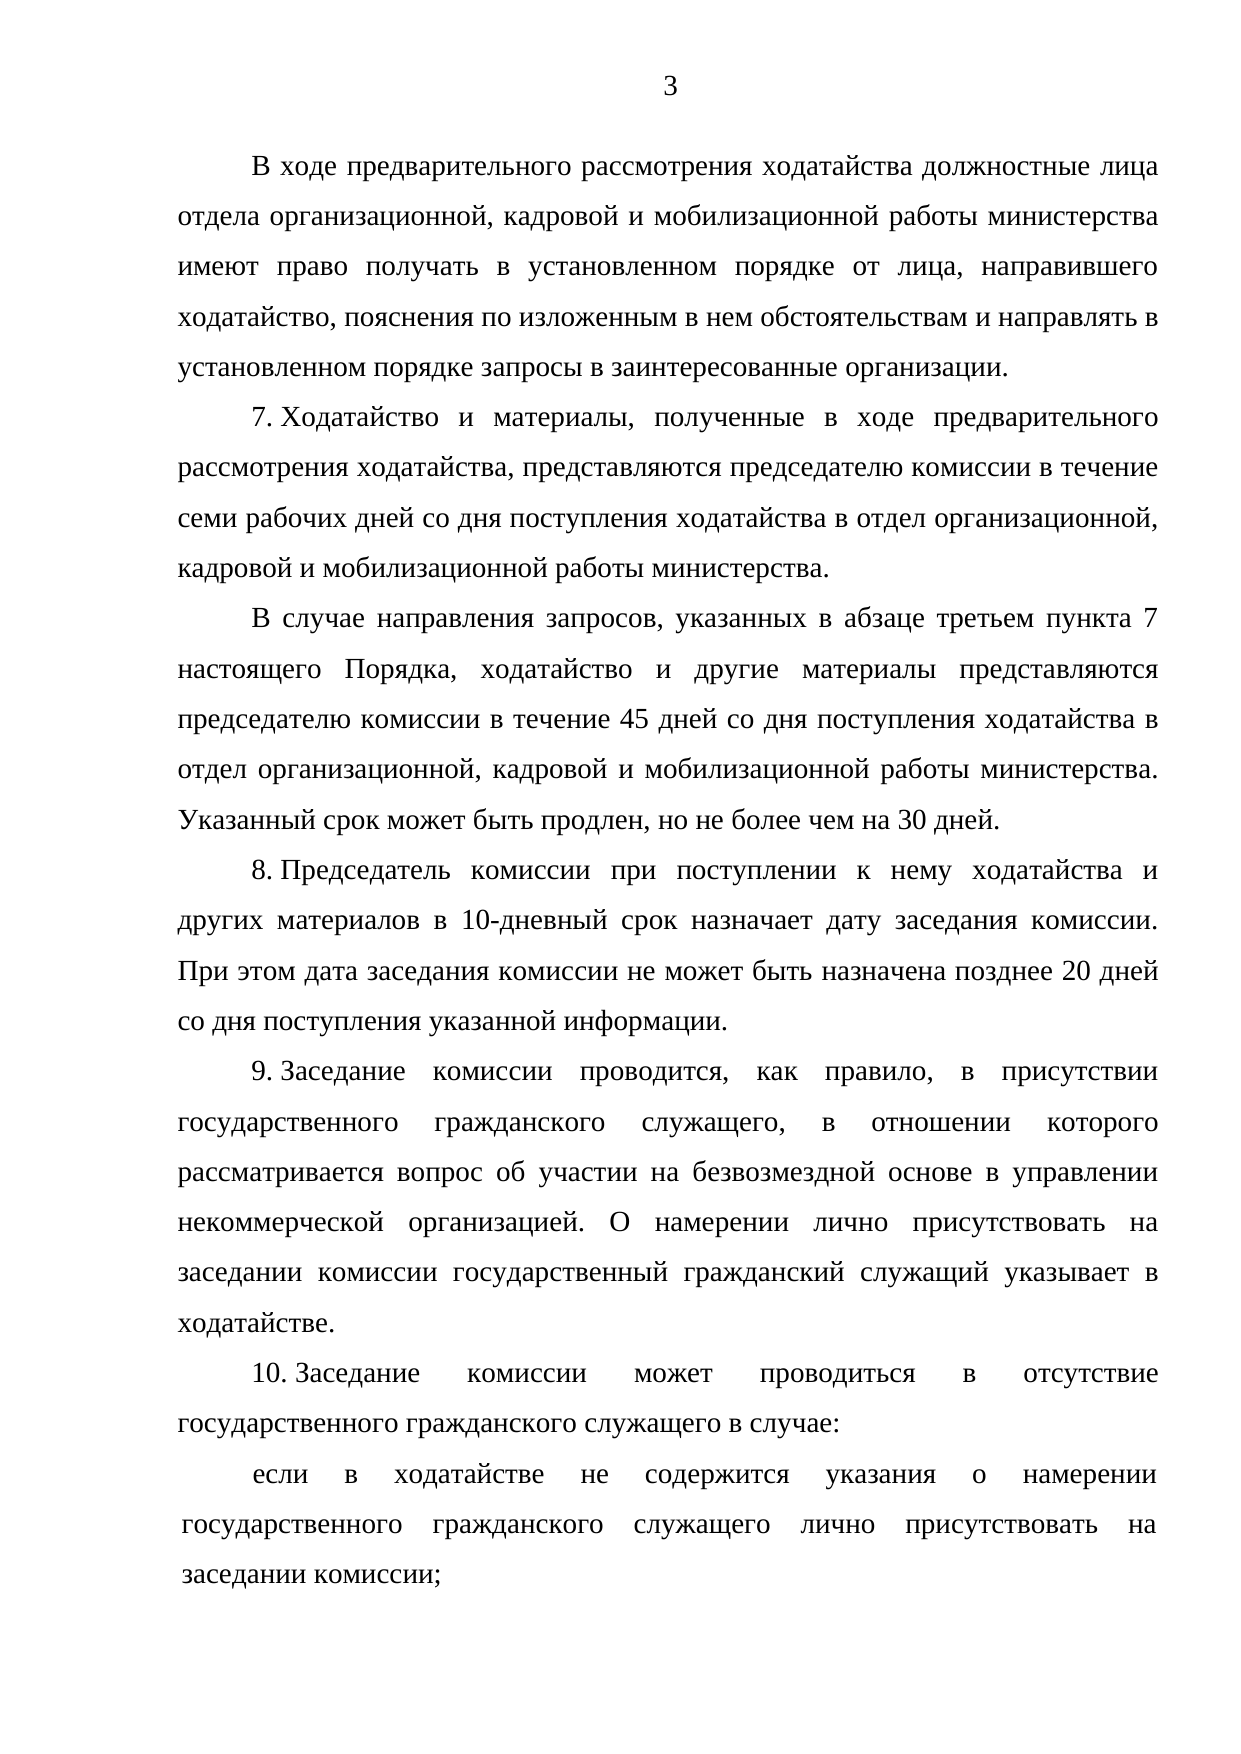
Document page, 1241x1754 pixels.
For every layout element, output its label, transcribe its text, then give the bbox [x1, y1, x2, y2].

text 9. Заседание комиссии проводится, как правило, в присутствии государственного гражданского служащего, в отношении которого рассматривается вопрос об участии на безвозмездной основе в управлении некоммерческой организацией. О намерении лично присутствовать на заседании комиссии государственный гражданский служащий указывает в ходатайстве. [177, 1053, 1159, 1338]
text если в ходатайстве не содержится указания о намерении государственного гражданского служащего лично присутствовать на заседании комиссии; [181, 1456, 1157, 1590]
text 10. Заседание комиссии может проводиться в отсутствие государственного гражданского служащего в случае: [177, 1355, 1159, 1439]
text В случае направления запросов, указанных в абзаце третьем пункта 7 настоящего Порядка, ходатайство и другие материалы представляются председателю комиссии в течение 45 дней со дня поступления ходатайства в отдел организационной, кадровой и мобилизационной работы министерства. Указанный срок может быть продлен, но не более чем на 30 дней. [177, 601, 1159, 835]
text В ходе предварительного рассмотрения ходатайства должностные лица отдела организационной, кадровой и мобилизационной работы министерства имеют право получать в установленном порядке от лица, направившего ходатайство, пояснения по изложенным в нем обстоятельствам и направлять в установленном порядке запросы в заинтересованные организации. [177, 148, 1159, 382]
text 8. Председатель комиссии при поступлении к нему ходатайства и других материалов в 10-дневный срок назначает дату заседания комиссии. При этом дата заседания комиссии не может быть назначена позднее 20 дней со дня поступления указанной информации. [177, 852, 1159, 1037]
text 7. Ходатайство и материалы, полученные в ходе предварительного рассмотрения ходатайства, представляются председателю комиссии в течение семи рабочих дней со дня поступления ходатайства в отдел организационной, кадровой и мобилизационной работы министерства. [177, 399, 1159, 584]
